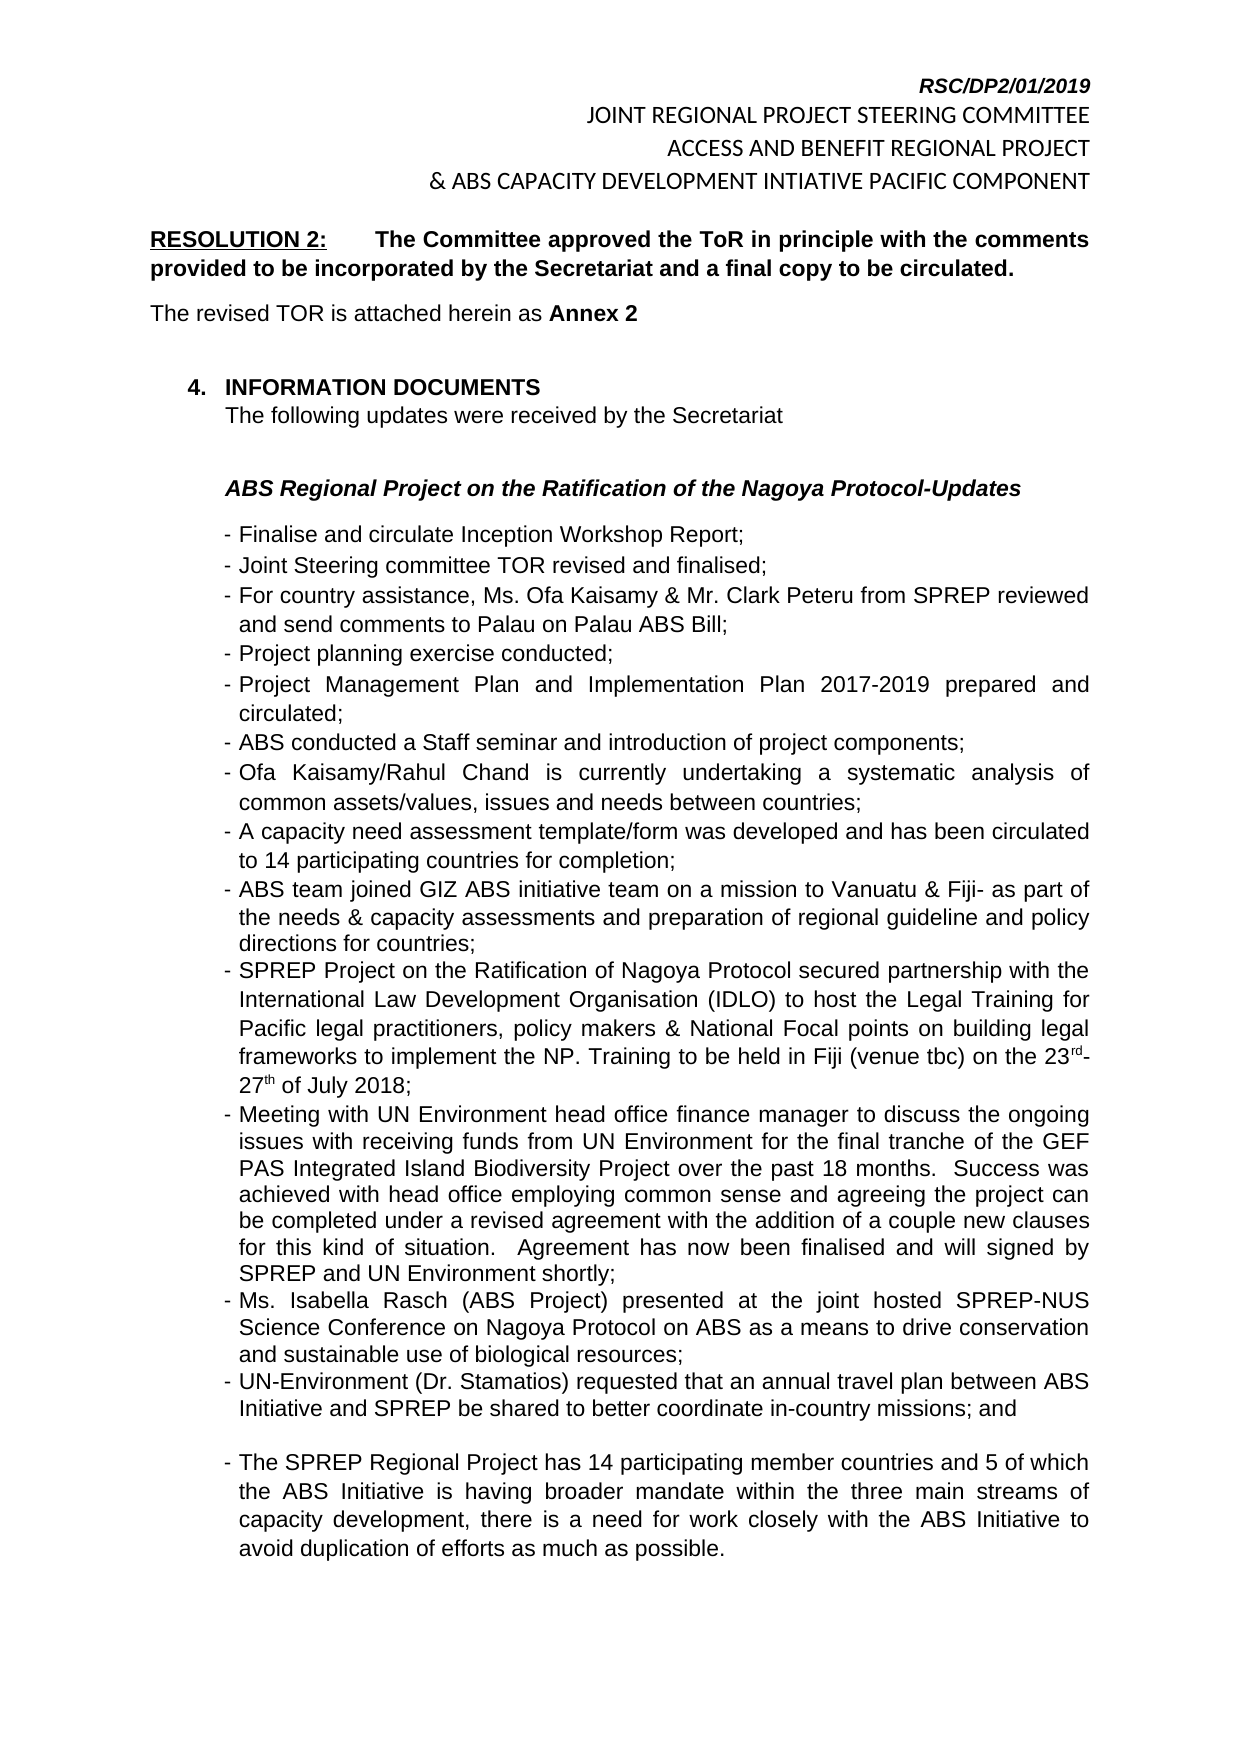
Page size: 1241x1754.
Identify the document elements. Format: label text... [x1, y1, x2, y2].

list Project Management Plan and Implementation Plan 2017-2019 prepared and circulated; [224, 670, 1090, 726]
list Meeting with UN Environment head office finance manager to discuss the ongoing issues with receiving funds from UN Environment for the final tranche of the GEF PAS Integrated Island Biodiversity Project over the past 18 months. Success was achieved with head office employing common sense and agreeing the project can be completed under a revised agreement with the addition of a couple new clauses for this kind of situation. Agreement has now been finalised and will signed by SPREP and UN Environment shortly; [224, 1100, 1090, 1286]
list ABS conducted a Staff seminar and introduction of project components; [224, 728, 1090, 756]
list A capacity need assessment template/form was developed and has been circulated to 14 participating countries for completion; [224, 817, 1090, 873]
text ABS Regional Project on the Ratification of the Nagoya Protocol-Updates [150, 475, 1090, 502]
text The revised TOR is attached herein as Annex 2 [150, 300, 1090, 326]
list ABS team joined GIZ ABS initiative team on a mission to Vanuatu & Fiji- as part of the needs & capacity assessments and preparation of regional guideline and policy directions for countries; [224, 876, 1090, 956]
list For country assistance, Ms. Ofa Kaisamy & Mr. Clark Peteru from SPREP reviewed and send comments to Palau on Palau ABS Bill; [224, 581, 1090, 637]
list Project planning exercise conducted; [224, 639, 1090, 667]
list UN-Environment (Dr. Stamatios) requested that an annual travel plan between ABS Initiative and SPREP be shared to better coordinate in-country missions; and [224, 1367, 1090, 1421]
list Finalise and circulate Inception Workshop Report; [224, 521, 1090, 548]
text RESOLUTION 2: The Committee approved the ToR in principle with the comments provided to be incorporated by the Secretariat and a final copy to be circulated. [150, 226, 1090, 281]
list The following updates were received by the Secretariat [225, 402, 1090, 428]
list Joint Steering committee TOR revised and finalised; [224, 551, 1090, 579]
list INFORMATION DOCUMENTS [187, 373, 1090, 400]
list The SPREP Regional Project has 14 participating member countries and 5 of which the ABS Initiative is having broader mandate within the three main streams of capacity development, there is a need for work closely with the ABS Initiative to avoid duplication of efforts as much as possible. [224, 1448, 1090, 1561]
list Ms. Isabella Rasch (ABS Project) presented at the joint hosted SPREP-NUS Science Conference on Nagoya Protocol on ABS as a means to drive conservation and sustainable use of biological resources; [224, 1286, 1090, 1367]
list Ofa Kaisamy/Rahul Chand is currently undertaking a systematic analysis of common assets/values, issues and needs between countries; [224, 758, 1090, 815]
list SPREP Project on the Ratification of Nagoya Protocol secured partnership with the International Law Development Organisation (IDLO) to host the Legal Training for Pacific legal practitioners, policy makers & National Focal points on building legal frameworks to implement the NP. Training to be held in Fiji (venue tbc) on the 23rd-27th of July 2018; [224, 956, 1090, 1098]
